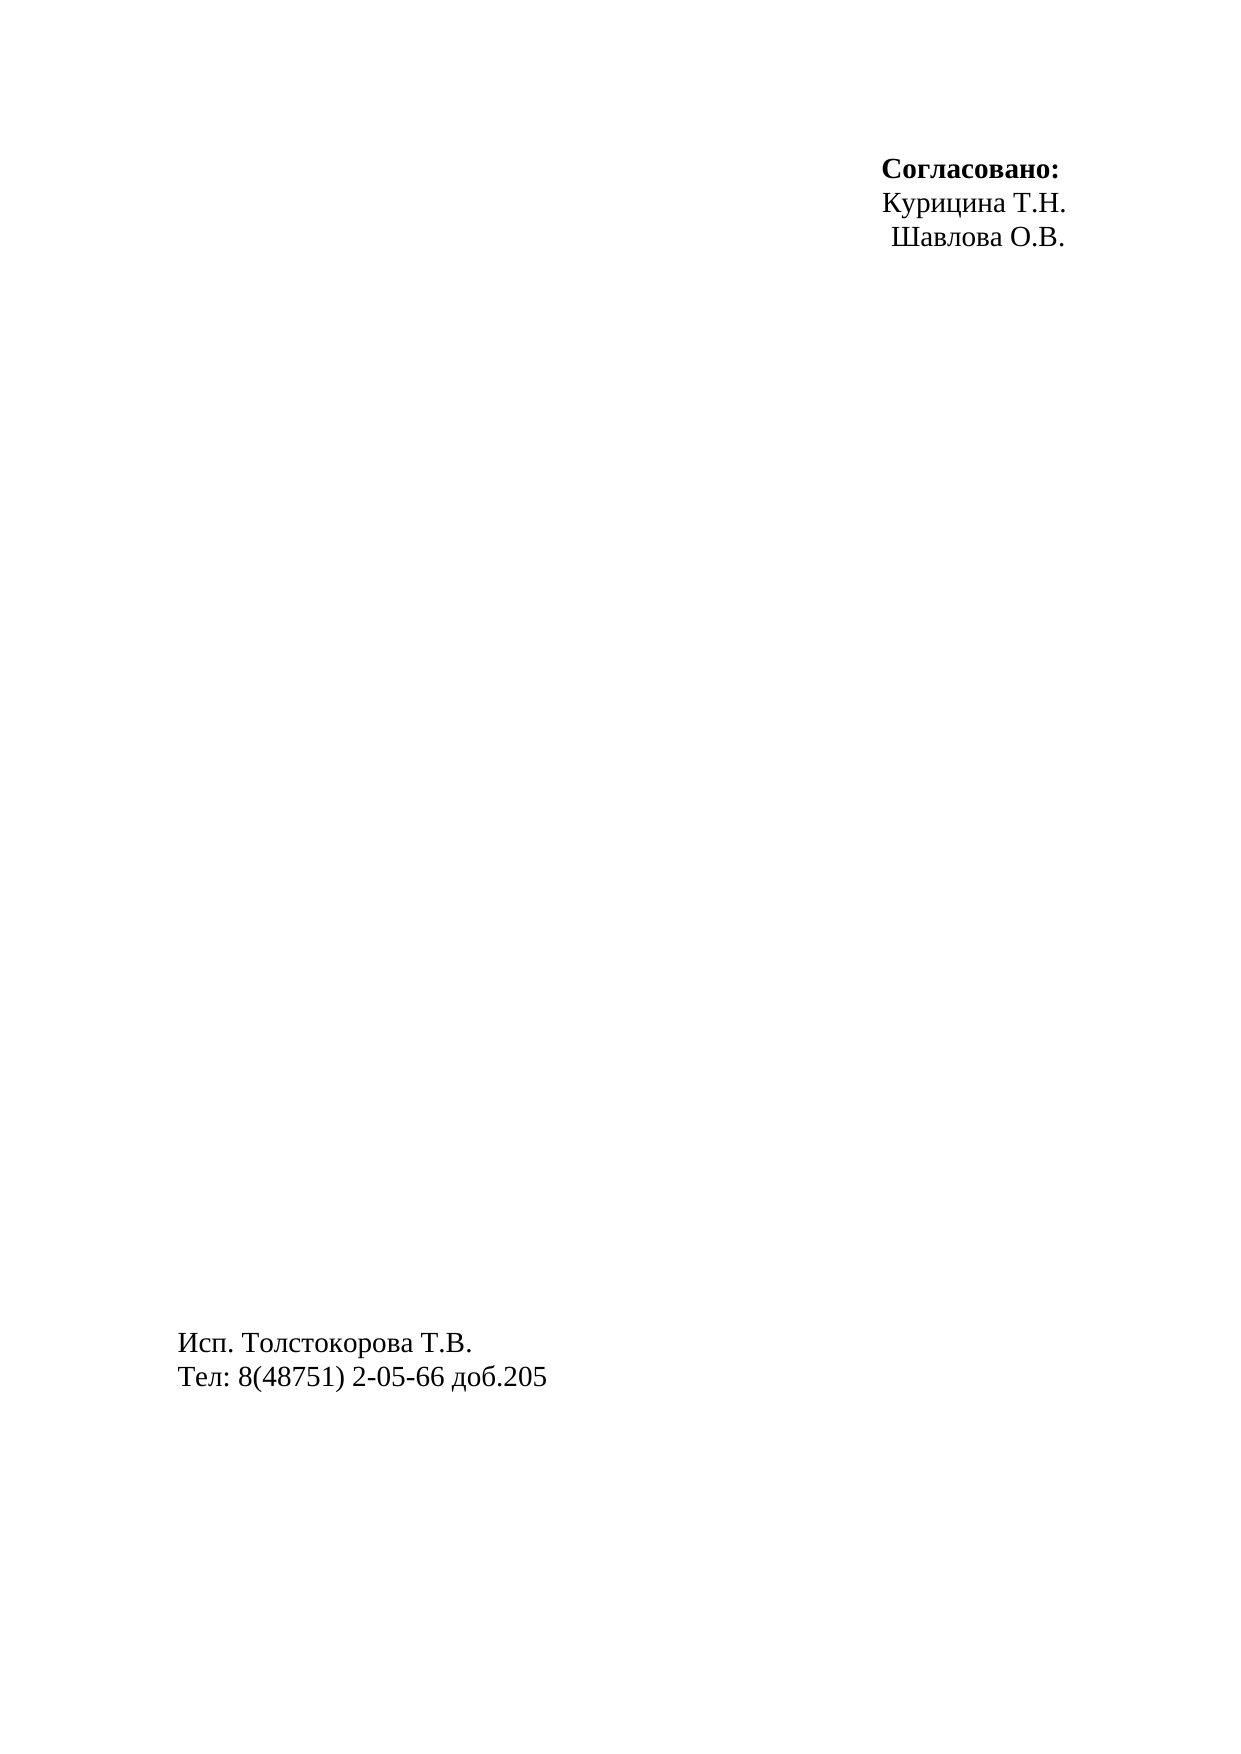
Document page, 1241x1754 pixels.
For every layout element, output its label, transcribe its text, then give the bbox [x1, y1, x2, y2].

text Исп. Толстокорова Т.В. [177, 1326, 1152, 1359]
text Шавлова О.В. [177, 219, 1152, 252]
text Согласовано: [177, 152, 1152, 185]
text Курицина Т.Н. [177, 185, 1152, 219]
text Тел: 8(48751) 2-05-66 доб.205 [177, 1359, 1152, 1393]
